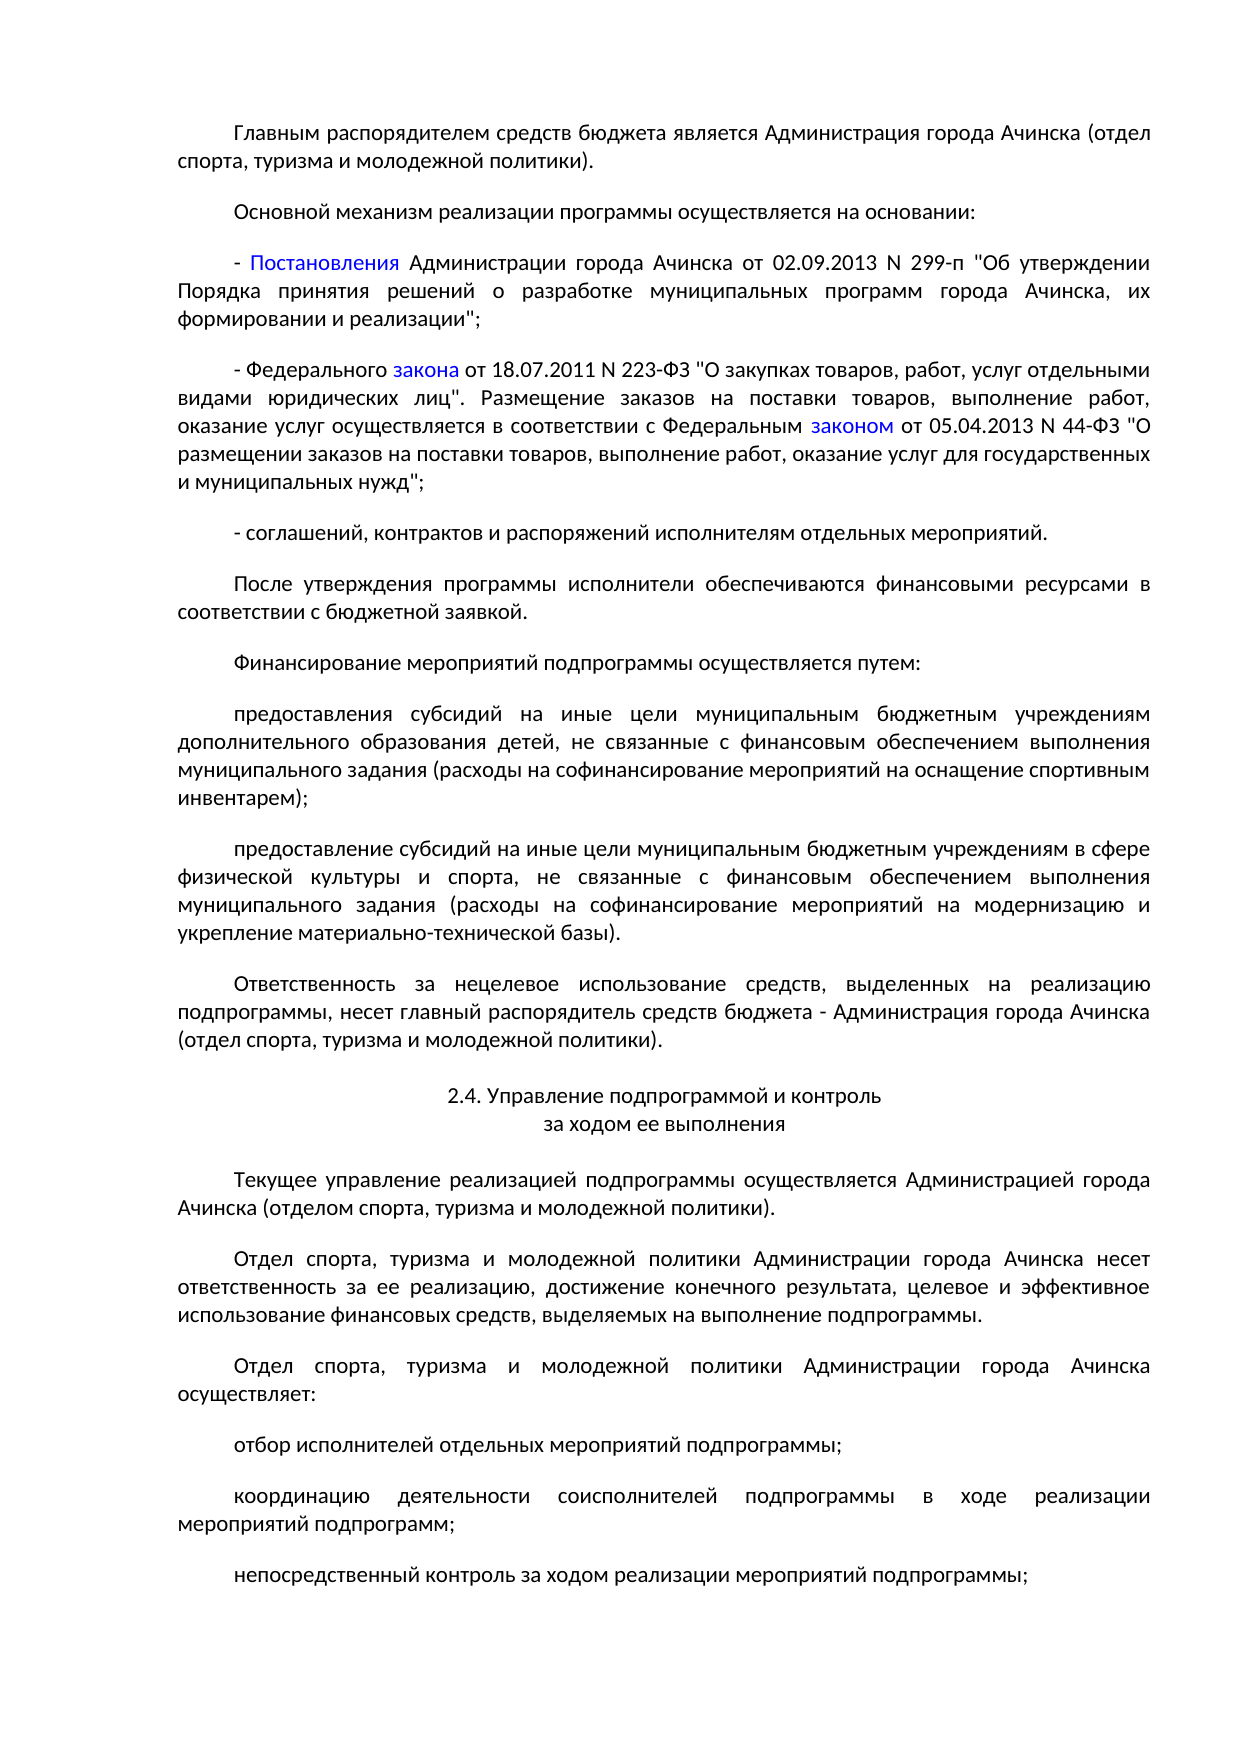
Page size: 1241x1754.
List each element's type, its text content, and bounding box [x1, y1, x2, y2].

text отбор исполнителей отдельных мероприятий подпрограммы; [177, 1430, 1152, 1458]
text предоставление субсидий на иные цели муниципальным бюджетным учреждениям в сфере физической культуры и спорта, не связанные с финансовым обеспечением выполнения муниципального задания (расходы на софинансирование мероприятий на модернизацию и укрепление материально-технической базы). [177, 834, 1152, 946]
text непосредственный контроль за ходом реализации мероприятий подпрограммы; [177, 1560, 1152, 1588]
text Основной механизм реализации программы осуществляется на основании: [177, 197, 1152, 225]
text Отдел спорта, туризма и молодежной политики Администрации города Ачинска осуществляет: [177, 1351, 1152, 1407]
text 2.4. Управление подпрограммой и контроль [177, 1081, 1152, 1109]
text После утверждения программы исполнители обеспечиваются финансовыми ресурсами в соответствии с бюджетной заявкой. [177, 569, 1152, 625]
text - Постановления Администрации города Ачинска от 02.09.2013 N 299-п "Об утверждении Порядка принятия решений о разработке муниципальных программ города Ачинска, их формировании и реализации"; [177, 248, 1152, 332]
text за ходом ее выполнения [177, 1109, 1152, 1137]
text координацию деятельности соисполнителей подпрограммы в ходе реализации мероприятий подпрограмм; [177, 1481, 1152, 1537]
text Отдел спорта, туризма и молодежной политики Администрации города Ачинска несет ответственность за ее реализацию, достижение конечного результата, целевое и эффективное использование финансовых средств, выделяемых на выполнение подпрограммы. [177, 1244, 1152, 1328]
text Главным распорядителем средств бюджета является Администрация города Ачинска (отдел спорта, туризма и молодежной политики). [177, 118, 1152, 174]
text предоставления субсидий на иные цели муниципальным бюджетным учреждениям дополнительного образования детей, не связанные с финансовым обеспечением выполнения муниципального задания (расходы на софинансирование мероприятий на оснащение спортивным инвентарем); [177, 699, 1152, 811]
text - соглашений, контрактов и распоряжений исполнителям отдельных мероприятий. [177, 518, 1152, 546]
text - Федерального закона от 18.07.2011 N 223-ФЗ "О закупках товаров, работ, услуг отдельными видами юридических лиц". Размещение заказов на поставки товаров, выполнение работ, оказание услуг осуществляется в соответствии с Федеральным законом от 05.04.2013 N 44-ФЗ "О размещении заказов на поставки товаров, выполнение работ, оказание услуг для государственных и муниципальных нужд"; [177, 355, 1152, 495]
text Текущее управление реализацией подпрограммы осуществляется Администрацией города Ачинска (отделом спорта, туризма и молодежной политики). [177, 1165, 1152, 1221]
text Ответственность за нецелевое использование средств, выделенных на реализацию подпрограммы, несет главный распорядитель средств бюджета - Администрация города Ачинска (отдел спорта, туризма и молодежной политики). [177, 969, 1152, 1053]
text Финансирование мероприятий подпрограммы осуществляется путем: [177, 648, 1152, 676]
